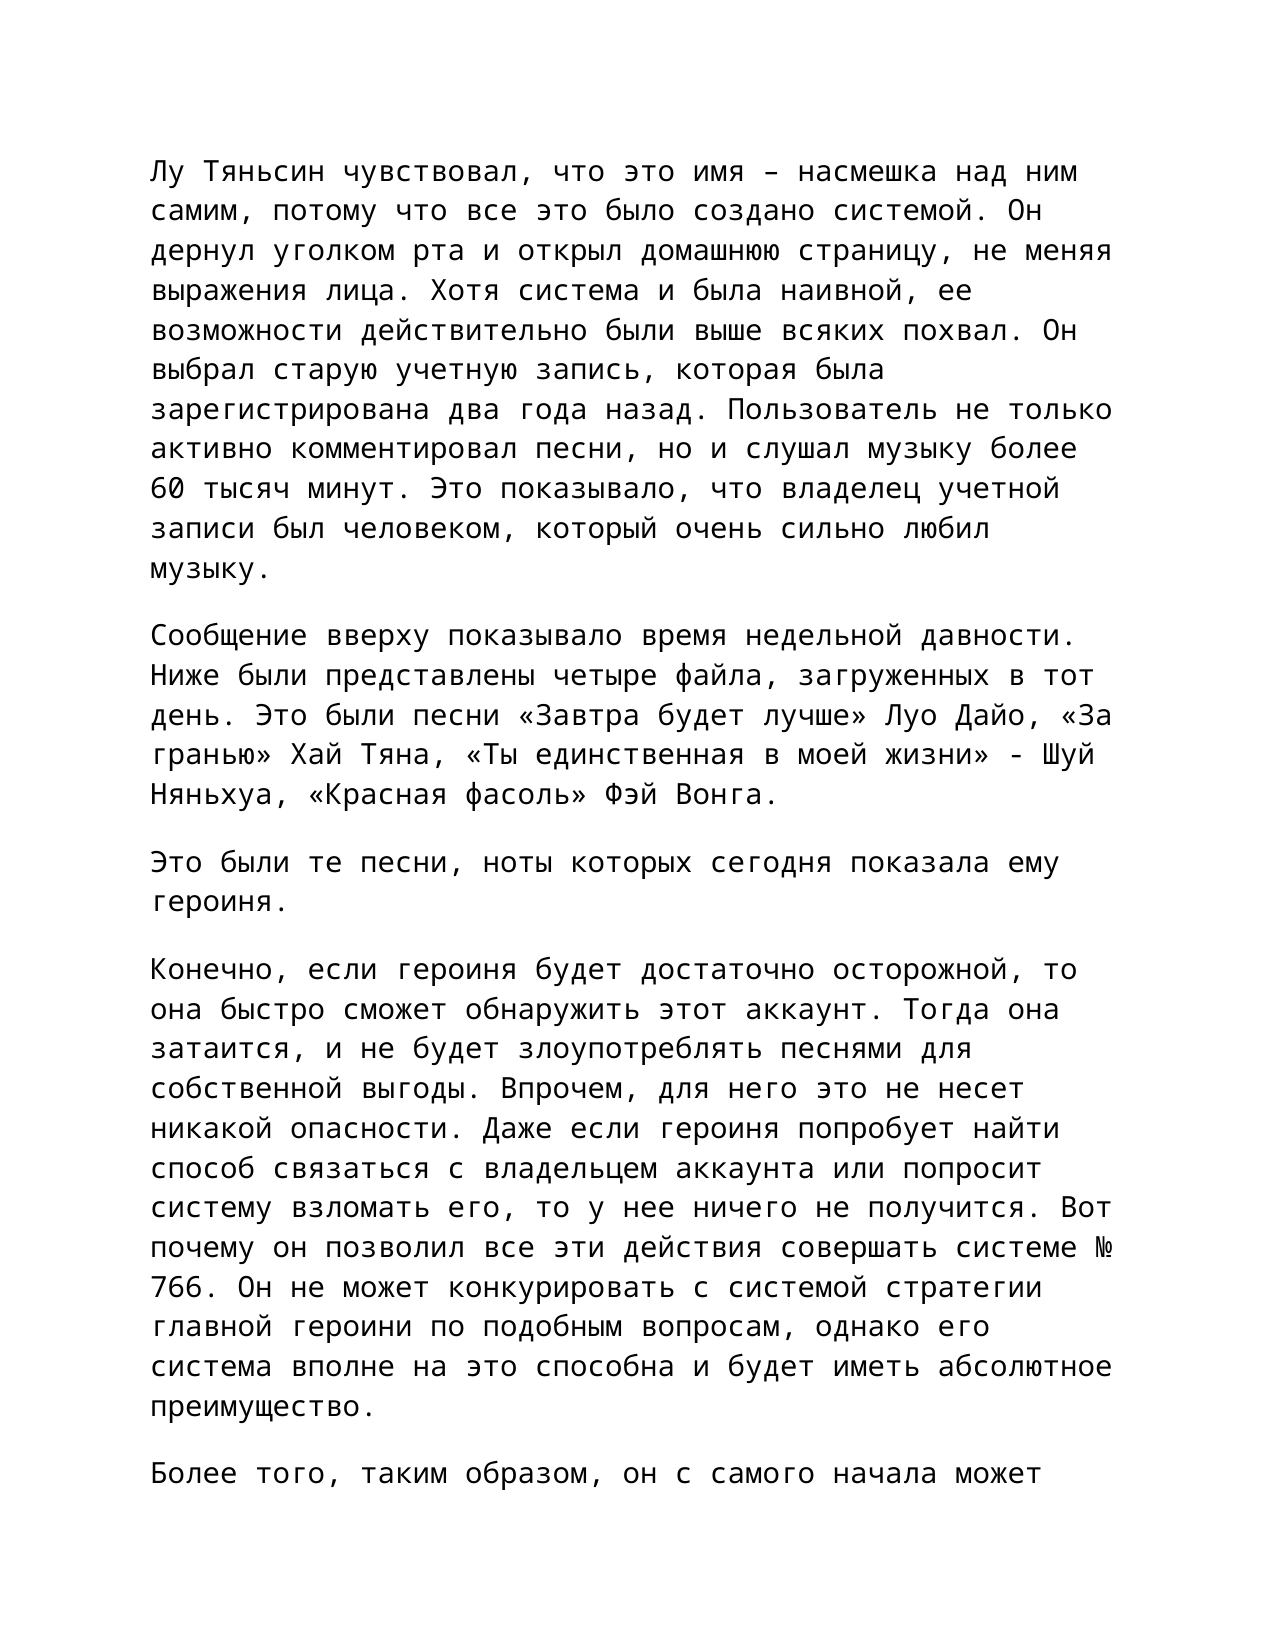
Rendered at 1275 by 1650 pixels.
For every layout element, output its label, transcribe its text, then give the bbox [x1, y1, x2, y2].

text Лу Тяньсин чувствовал, что это имя – насмешка над ним самим, потому что все это было создано системой. Он дернул уголком рта и открыл домашнюю страницу, не меняя выражения лица. Хотя система и была наивной, ее возможности действительно были выше всяких похвал. Он выбрал старую учетную запись, которая была зарегистрирована два года назад. Пользователь не только активно комментировал песни, но и слушал музыку более 60 тысяч минут. Это показывало, что владелец учетной записи был человеком, который очень сильно любил музыку. [150, 150, 1125, 587]
text Это были те песни, ноты которых сегодня показала ему героиня. [150, 841, 1125, 920]
text Конечно, если героиня будет достаточно осторожной, то она быстро сможет обнаружить этот аккаунт. Тогда она затаится, и не будет злоупотреблять песнями для собственной выгоды. Впрочем, для него это не несет никакой опасности. Даже если героиня попробует найти способ связаться с владельцем аккаунта или попросит систему взломать его, то у нее ничего не получится. Вот почему он позволил все эти действия совершать системе № 766. Он не может конкурировать с системой стратегии главной героини по подобным вопросам, однако его система вполне на это способна и будет иметь абсолютное преимущество. [150, 948, 1125, 1425]
text Сообщение вверху показывало время недельной давности. Ниже были представлены четыре файла, загруженных в тот день. Это были песни «Завтра будет лучше» Луо Дайо, «За гранью» Хай Тяна, «Ты единственная в моей жизни» - Шуй Няньхуа, «Красная фасоль» Фэй Вонга. [150, 614, 1125, 813]
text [150, 1453, 1125, 1492]
